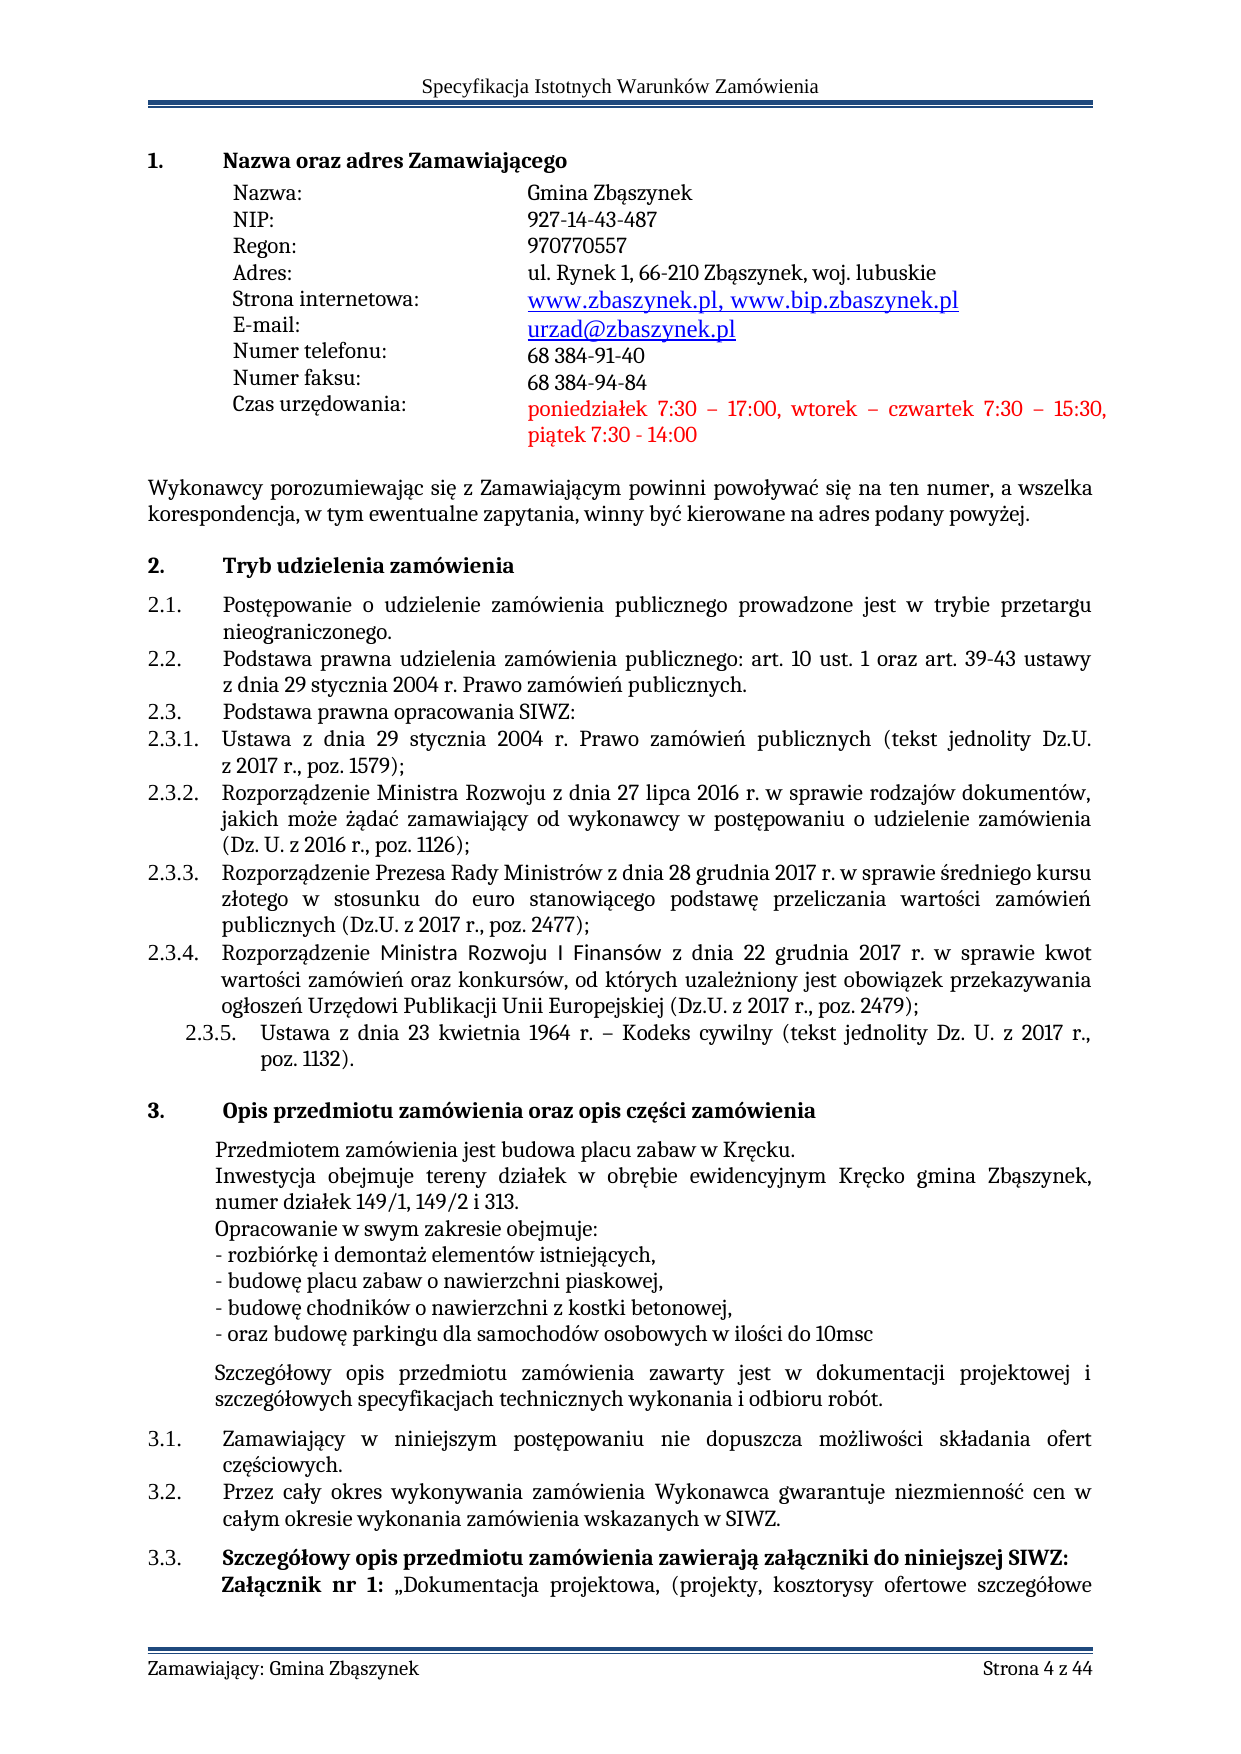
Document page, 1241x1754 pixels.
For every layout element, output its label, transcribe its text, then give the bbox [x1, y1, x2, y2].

table_header Gmina Zbąszynek 927-14-43-487 970770557 ul. Rynek 1, 66-210 Zbąszynek, woj. lubuskie www.zbaszynek.pl, www.bip.zbaszynek.pl urzad@zbaszynek.pl 68 384-91-40 68 384-94-84 poniedziałek 7:30 – 17:00, wtorek – czwartek 7:30 – 15:30, piątek 7:30 - 14:00 [513, 180, 1119, 448]
list Ustawa z dnia 29 stycznia 2004 r. Prawo zamówień publicznych (tekst jednolity Dz.U. z 2017 r., poz. 1579); [148, 725, 1093, 779]
list Przedmiotem zamówienia jest budowa placu zabaw w Kręcku. [215, 1136, 1093, 1163]
list Rozporządzenie Ministra Rozwoju z dnia 27 lipca 2016 r. w sprawie rodzajów dokumentów, jakich może żądać zamawiający od wykonawcy w postępowaniu o udzielenie zamówienia (Dz. U. z 2016 r., poz. 1126); [148, 779, 1093, 859]
list Inwestycja obejmuje tereny działek w obrębie ewidencyjnym Kręcko gmina Zbąszynek, numer działek 149/1, 149/2 i 313. [215, 1163, 1093, 1216]
list Podstawa prawna opracowania SIWZ: [148, 698, 1093, 725]
text Wykonawcy porozumiewając się z Zamawiającym powinni powoływać się na ten numer, a wszelka korespondencja, w tym ewentualne zapytania, winny być kierowane na adres podany powyżej. [148, 475, 1093, 528]
list Tryb udzielenia zamówienia [148, 553, 1093, 579]
list Rozporządzenie Ministra Rozwoju I Finansów z dnia 22 grudnia 2017 r. w sprawie kwot wartości zamówień oraz konkursów, od których uzależniony jest obowiązek przekazywania ogłoszeń Urzędowi Publikacji Unii Europejskiej (Dz.U. z 2017 r., poz. 2479); [148, 938, 1093, 1019]
list Przez cały okres wykonywania zamówienia Wykonawca gwarantuje niezmienność cen w całym okresie wykonania zamówienia wskazanych w SIWZ. [148, 1478, 1093, 1532]
table_header Nazwa: NIP: Regon: Adres: Strona internetowa: E-mail: Numer telefonu: Numer faksu: Czas urzędowania: [233, 180, 513, 448]
list Opis przedmiotu zamówienia oraz opis części zamówienia [148, 1098, 1093, 1124]
list Ustawa z dnia 23 kwietnia 1964 r. – Kodeks cywilny (tekst jednolity Dz. U. z 2017 r., poz. 1132). [185, 1019, 1093, 1073]
list Nazwa oraz adres Zamawiającego [148, 148, 1093, 174]
list Postępowanie o udzielenie zamówienia publicznego prowadzone jest w trybie przetargu nieograniczonego. [148, 591, 1093, 645]
list - budowę placu zabaw o nawierzchni piaskowej, [215, 1268, 1093, 1294]
list Szczegółowy opis przedmiotu zamówienia zawierają załączniki do niniejszej SIWZ: [148, 1544, 1093, 1571]
list - rozbiórkę i demontaż elementów istniejących, [215, 1242, 1093, 1268]
list Szczegółowy opis przedmiotu zamówienia zawarty jest w dokumentacji projektowej i szczegółowych specyfikacjach technicznych wykonania i odbioru robót. [215, 1360, 1093, 1412]
list Zamawiający w niniejszym postępowaniu nie dopuszcza możliwości składania ofert częściowych. [148, 1425, 1093, 1478]
list Rozporządzenie Prezesa Rady Ministrów z dnia 28 grudnia 2017 r. w sprawie średniego kursu złotego w stosunku do euro stanowiącego podstawę przeliczania wartości zamówień publicznych (Dz.U. z 2017 r., poz. 2477); [148, 859, 1093, 938]
list Podstawa prawna udzielenia zamówienia publicznego: art. 10 ust. 1 oraz art. 39-43 ustawy z dnia 29 stycznia 2004 r. Prawo zamówień publicznych. [148, 645, 1093, 698]
list - budowę chodników o nawierzchni z kostki betonowej, [215, 1294, 1093, 1321]
list - oraz budowę parkingu dla samochodów osobowych w ilości do 10msc [215, 1321, 1093, 1347]
list Opracowanie w swym zakresie obejmuje: [215, 1216, 1093, 1242]
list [221, 1571, 1093, 1598]
